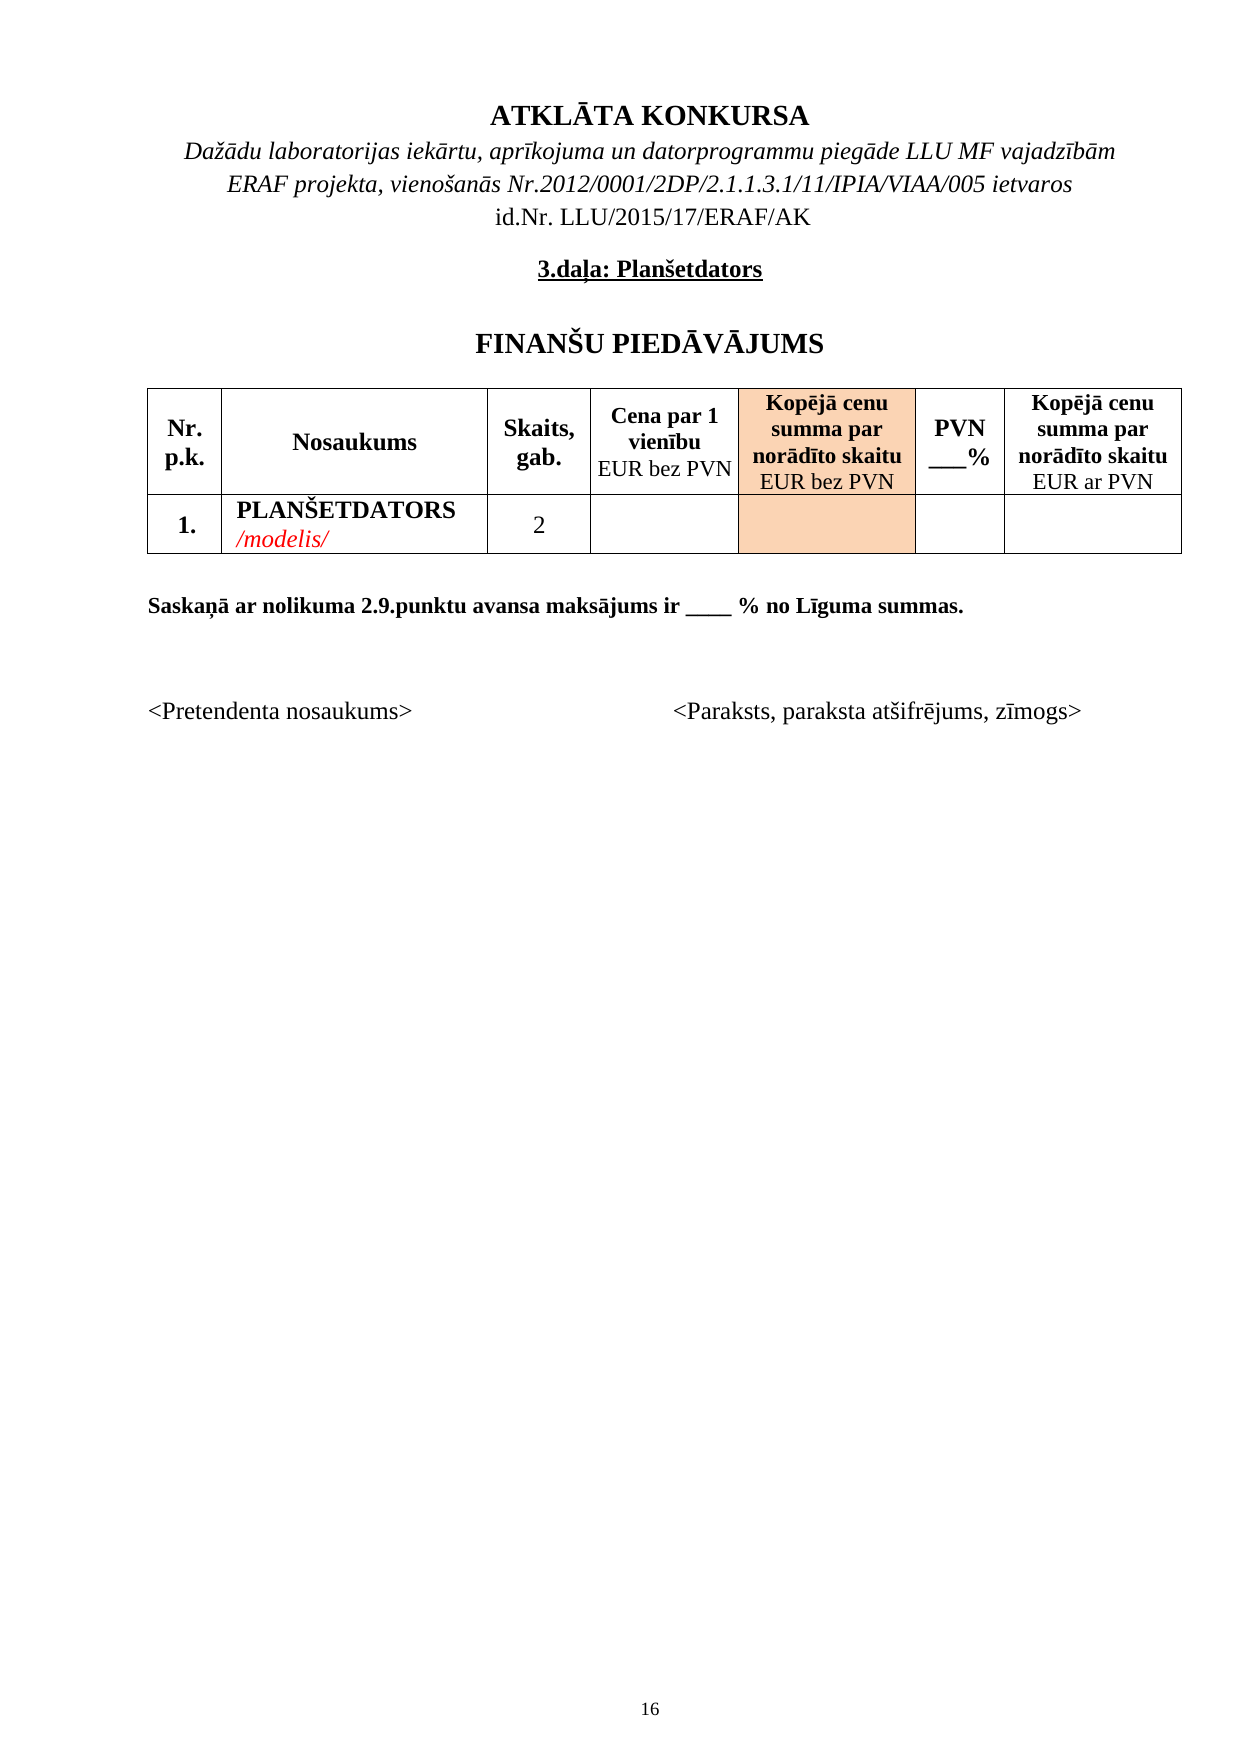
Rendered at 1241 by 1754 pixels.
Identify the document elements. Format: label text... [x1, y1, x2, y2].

table_header Nr. p.k. [148, 389, 221, 494]
text <Pretendenta nosaukums> <Paraksts, paraksta atšifrējums, zīmogs> [148, 696, 1152, 725]
table_cell 1. [148, 495, 221, 553]
table_header Kopējā cenu summa par norādīto skaitu EUR ar PVN [1005, 389, 1181, 494]
table_cell 2 [488, 495, 590, 553]
text ERAF projekta, vienošanās Nr.2012/0001/2DP/2.1.1.3.1/11/IPIA/VIAA/005 ietvaros [148, 169, 1152, 198]
table_header Nosaukums [222, 389, 487, 494]
text FINANŠU PIEDĀVĀJUMS [207, 326, 1093, 360]
table_header Kopējā cenu summa par norādīto skaitu EUR bez PVN [739, 389, 915, 494]
table_cell [591, 495, 738, 553]
table_header Cena par 1 vienību EUR bez PVN [591, 389, 738, 494]
table_cell [739, 495, 915, 553]
table_cell PLANŠETDATORS /modelis/ [222, 495, 487, 553]
text ATKLĀTA KONKURSA [148, 98, 1152, 131]
table_header Skaits, gab. [488, 389, 590, 494]
text Dažādu laboratorijas iekārtu, aprīkojuma un datorprogrammu piegāde LLU MF vajadzībām [148, 136, 1152, 165]
table_cell [1005, 495, 1181, 553]
text Saskaņā ar nolikuma 2.9.punktu avansa maksājums ir ____ % no Līguma summas. [148, 592, 1152, 619]
text 3.daļa: Planšetdators [148, 254, 1152, 283]
table_cell [916, 495, 1004, 553]
table_header PVN ___% [916, 389, 1004, 494]
text id.Nr. LLU/2015/17/ERAF/AK [148, 202, 1152, 231]
